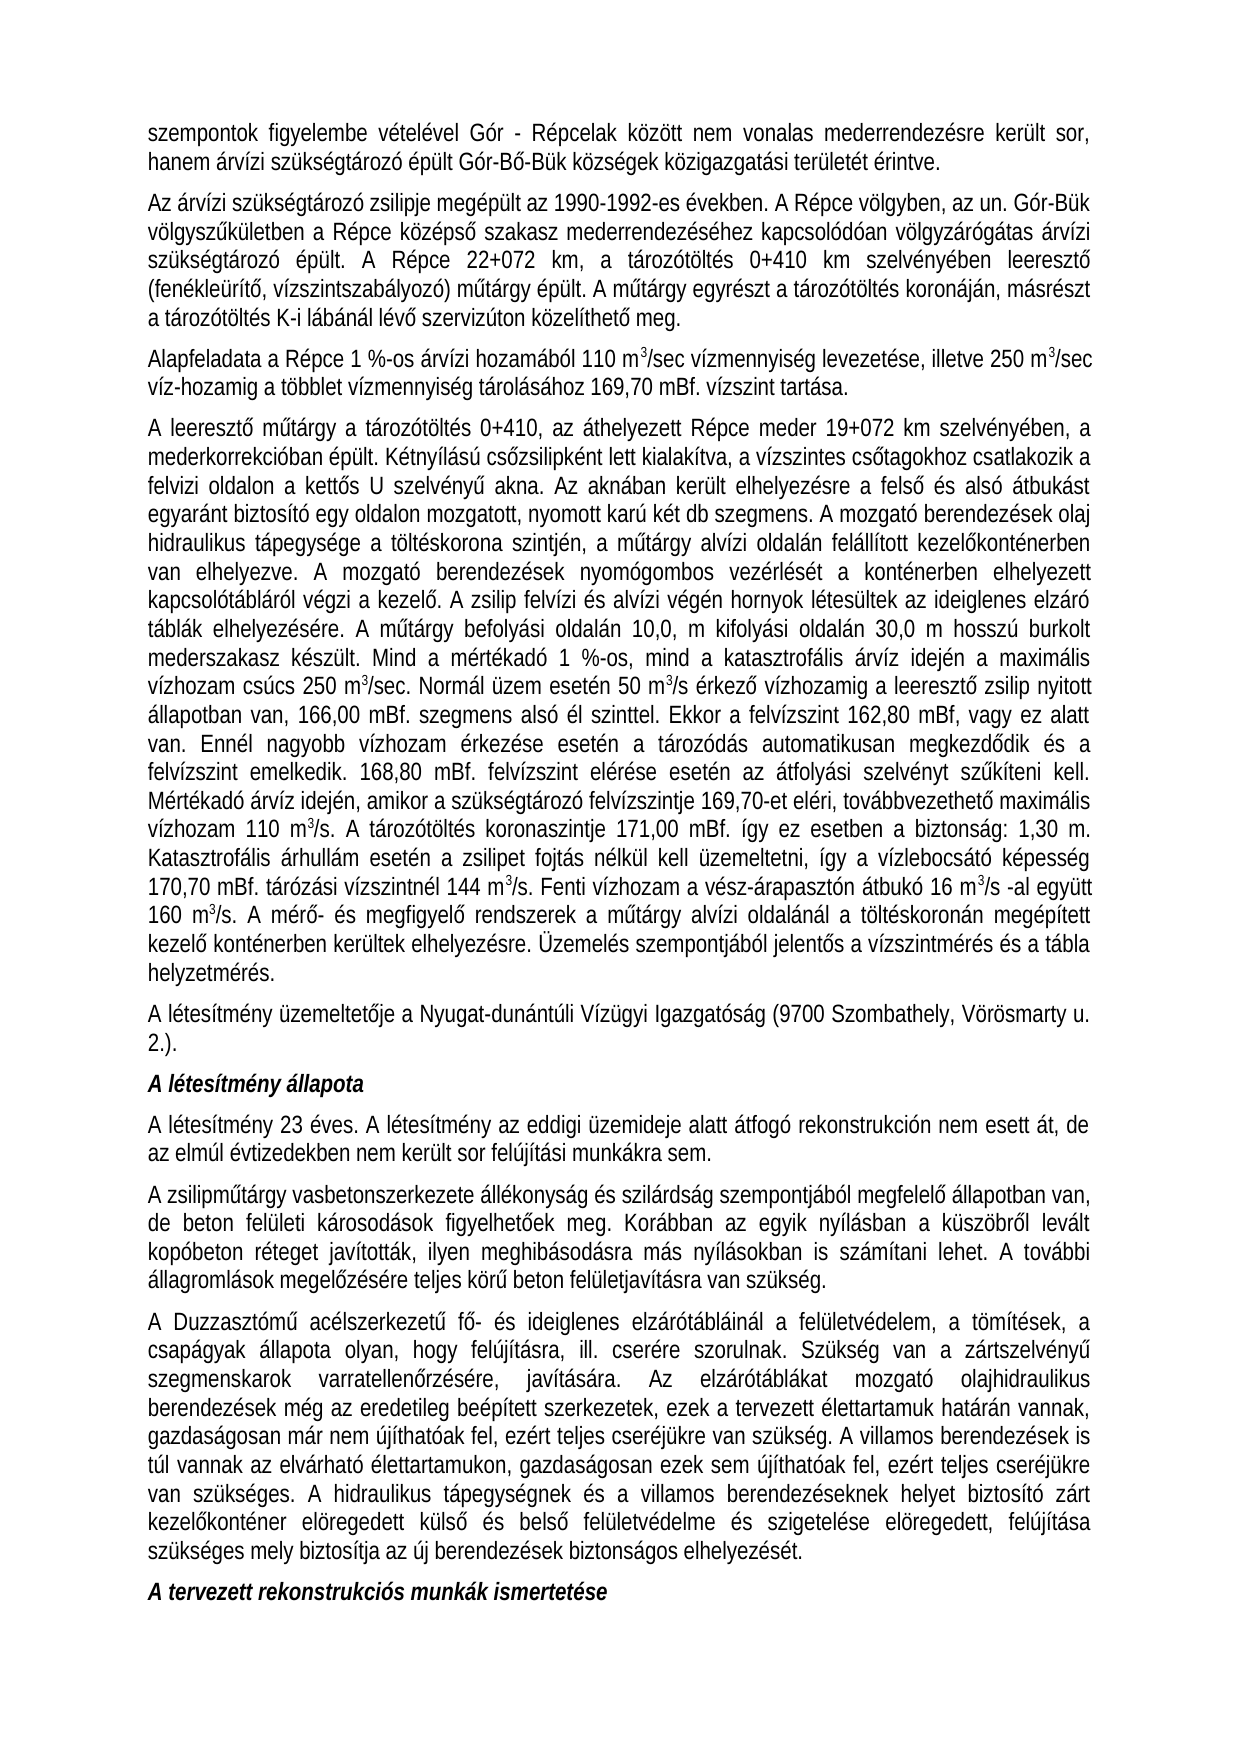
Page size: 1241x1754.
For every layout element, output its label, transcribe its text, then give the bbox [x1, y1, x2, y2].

text Az árvízi szükségtározó zsilipje megépült az 1990-1992-es években. A Répce völgyben, az un. Gór-Bük völgyszűkületben a Répce középső szakasz mederrendezéséhez kapcsolódóan völgyzárógátas árvízi szükségtározó épült. A Répce 22+072 km, a tározótöltés 0+410 km szelvényében leeresztő (fenékleürítő, vízszintszabályozó) műtárgy épült. A műtárgy egyrészt a tározótöltés koronáján, másrészt a tározótöltés K-i lábánál lévő szervizúton közelíthető meg. [148, 188, 1092, 331]
text A létesítmény üzemeltetője a Nyugat-dunántúli Vízügyi Igazgatóság (9700 Szombathely, Vörösmarty u. 2.). [148, 999, 1092, 1056]
text A zsilipműtárgy vasbetonszerkezete állékonyság és szilárdság szempontjából megfelelő állapotban van, de beton felületi károsodások figyelhetőek meg. Korábban az egyik nyílásban a küszöbről levált kopóbeton réteget javították, ilyen meghibásodásra más nyílásokban is számítani lehet. A további állagromlások megelőzésére teljes körű beton felületjavításra van szükség. [148, 1179, 1092, 1294]
text A létesítmény állapota [148, 1069, 1092, 1097]
text A tervezett rekonstrukciós munkák ismertetése [148, 1577, 1092, 1606]
text A leeresztő műtárgy a tározótöltés 0+410, az áthelyezett Répce meder 19+072 km szelvényében, a mederkorrekcióban épült. Kétnyílású csőzsilipként lett kialakítva, a vízszintes csőtagokhoz csatlakozik a felvizi oldalon a kettős U szelvényű akna. Az aknában került elhelyezésre a felső és alsó átbukást egyaránt biztosító egy oldalon mozgatott, nyomott karú két db szegmens. A mozgató berendezések olaj hidraulikus tápegysége a töltéskorona szintjén, a műtárgy alvízi oldalán felállított kezelőkonténerben van elhelyezve. A mozgató berendezések nyomógombos vezérlését a konténerben elhelyezett kapcsolótábláról végzi a kezelő. A zsilip felvízi és alvízi végén hornyok létesültek az ideiglenes elzáró táblák elhelyezésére. A műtárgy befolyási oldalán 10,0, m kifolyási oldalán 30,0 m hosszú burkolt mederszakasz készült. Mind a mértékadó 1 %-os, mind a katasztrofális árvíz idején a maximális vízhozam csúcs 250 m3/sec. Normál üzem esetén 50 m3/s érkező vízhozamig a leeresztő zsilip nyitott állapotban van, 166,00 mBf. szegmens alsó él szinttel. Ekkor a felvízszint 162,80 mBf, vagy ez alatt van. Ennél nagyobb vízhozam érkezése esetén a tározódás automatikusan megkezdődik és a felvízszint emelkedik. 168,80 mBf. felvízszint elérése esetén az átfolyási szelvényt szűkíteni kell. Mértékadó árvíz idején, amikor a szükségtározó felvízszintje 169,70-et eléri, továbbvezethető maximális vízhozam 110 m3/s. A tározótöltés koronaszintje 171,00 mBf. így ez esetben a biztonság: 1,30 m. Katasztrofális árhullám esetén a zsilipet fojtás nélkül kell üzemeltetni, így a vízlebocsátó képesség 170,70 mBf. tárózási vízszintnél 144 m3/s. Fenti vízhozam a vész-árapasztón átbukó 16 m3/s -al együtt 160 m3/s. A mérő- és megfigyelő rendszerek a műtárgy alvízi oldalánál a töltéskoronán megépített kezelő konténerben kerültek elhelyezésre. Üzemelés szempontjából jelentős a vízszintmérés és a tábla helyzetmérés. [148, 413, 1092, 986]
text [148, 118, 1092, 175]
text A létesítmény 23 éves. A létesítmény az eddigi üzemideje alatt átfogó rekonstrukción nem esett át, de az elmúl évtizedekben nem került sor felújítási munkákra sem. [148, 1110, 1092, 1167]
text Alapfeladata a Répce 1 %-os árvízi hozamából 110 m3/sec vízmennyiség levezetése, illetve 250 m3/sec víz-hozamig a többlet vízmennyiség tárolásához 169,70 mBf. vízszint tartása. [148, 344, 1092, 401]
text A Duzzasztómű acélszerkezetű fő- és ideiglenes elzárótábláinál a felületvédelem, a tömítések, a csapágyak állapota olyan, hogy felújításra, ill. cserére szorulnak. Szükség van a zártszelvényű szegmenskarok varratellenőrzésére, javítására. Az elzárótáblákat mozgató olajhidraulikus berendezések még az eredetileg beépített szerkezetek, ezek a tervezett élettartamuk határán vannak, gazdaságosan már nem újíthatóak fel, ezért teljes cseréjükre van szükség. A villamos berendezések is túl vannak az elvárható élettartamukon, gazdaságosan ezek sem újíthatóak fel, ezért teljes cseréjükre van szükséges. A hidraulikus tápegységnek és a villamos berendezéseknek helyet biztosító zárt kezelőkonténer elöregedett külső és belső felületvédelme és szigetelése elöregedett, felújítása szükséges mely biztosítja az új berendezések biztonságos elhelyezését. [148, 1307, 1092, 1564]
